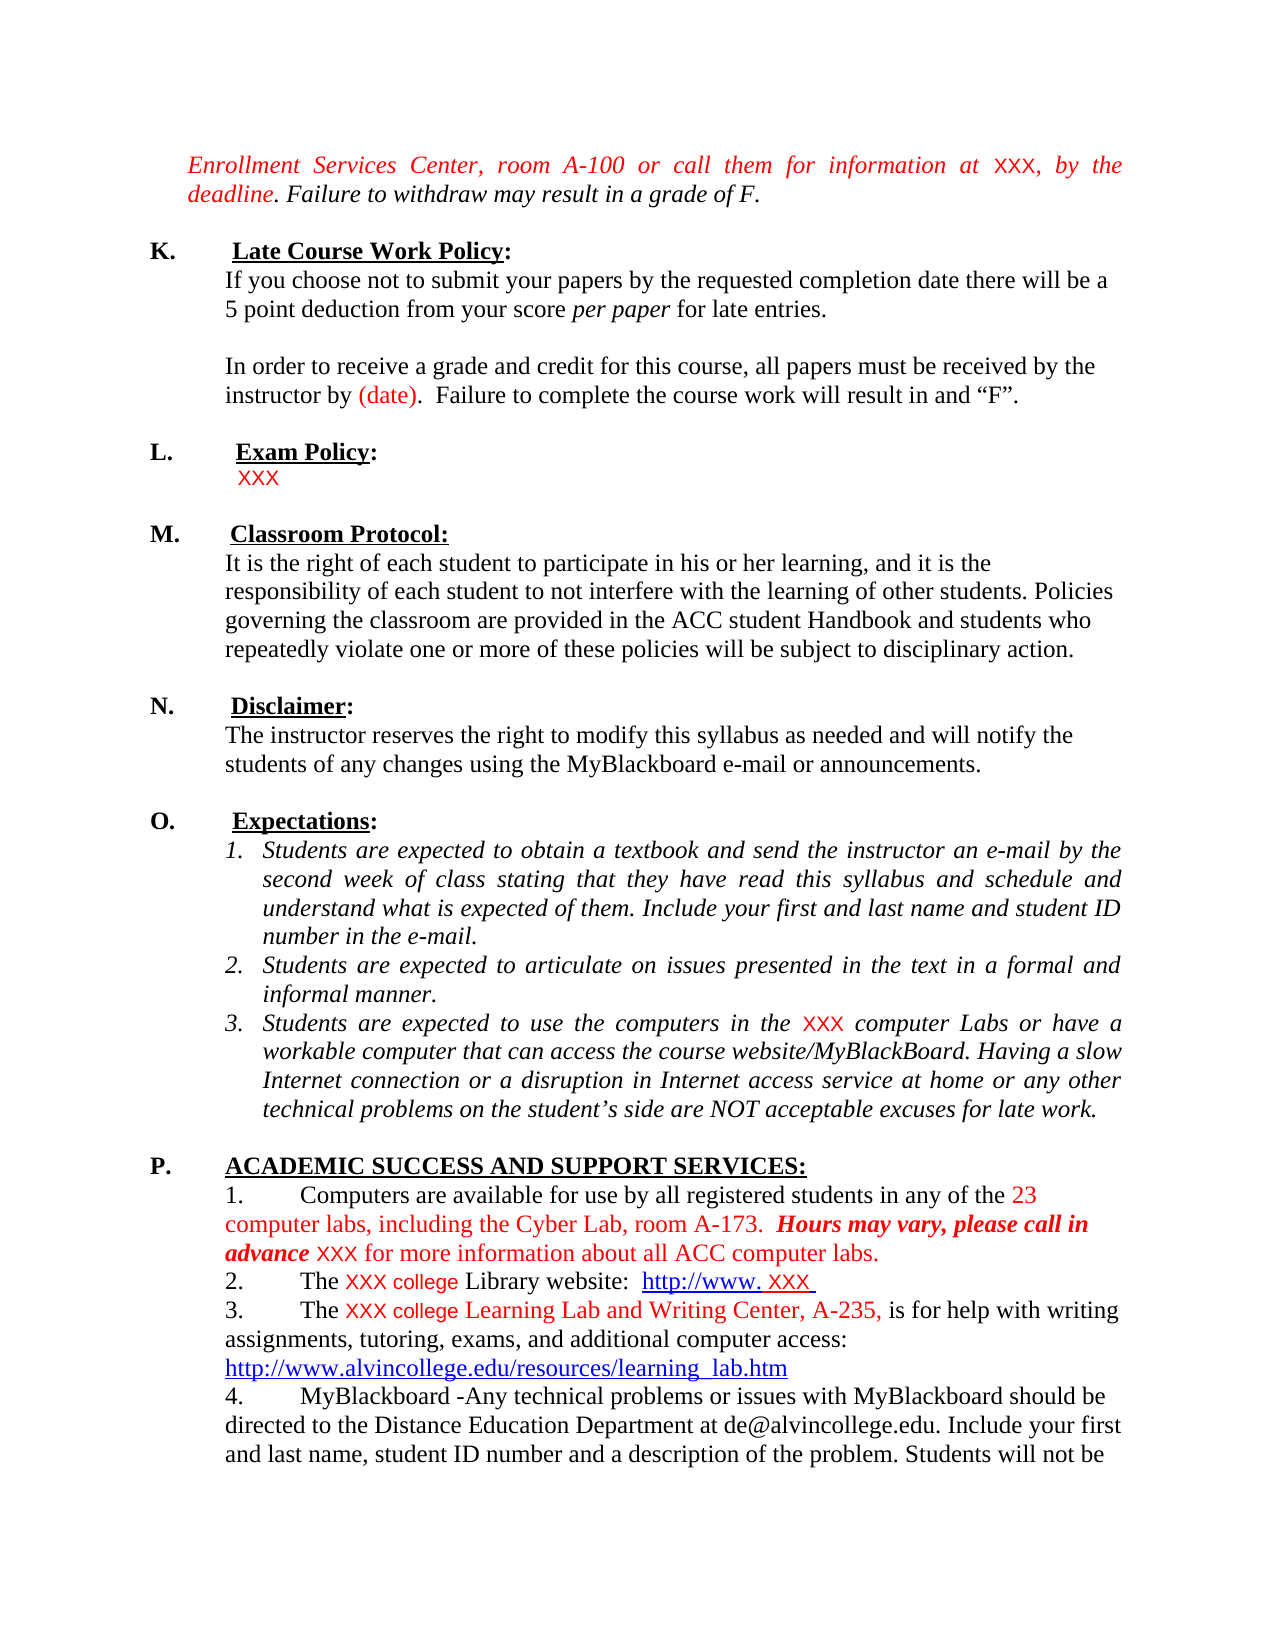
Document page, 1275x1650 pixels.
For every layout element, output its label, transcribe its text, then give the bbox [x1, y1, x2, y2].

text 2. The XXX college Library website: http://www. XXX [225, 1266, 1125, 1295]
text N. Disclaimer: [150, 691, 1125, 720]
list Students are expected to use the computers in the XXX computer Labs or have a workable computer that can access the course website/MyBlackBoard. Having a slow Internet connection or a disruption in Internet access service at home or any other technical problems on the student’s side are NOT acceptable excuses for late work. [225, 1008, 1125, 1123]
text 3. The XXX college Learning Lab and Writing Center, A-235, is for help with writing assignments, tutoring, exams, and additional computer access: http://www.alvincollege.edu/resources/learning_lab.htm [225, 1295, 1125, 1381]
text In order to receive a grade and credit for this course, all papers must be received by the instructor by (date). Failure to complete the course work will result in and “F”. [225, 351, 1125, 409]
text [187, 150, 1125, 207]
text The instructor reserves the right to modify this syllabus as needed and will notify the students of any changes using the MyBlackboard e-mail or announcements. [225, 720, 1125, 778]
text L. Exam Policy: [150, 437, 1125, 466]
text It is the right of each student to participate in his or her learning, and it is the responsibility of each student to not interfere with the learning of other students. Policies governing the classroom are provided in the ACC student Handbook and students who repeatedly violate one or more of these policies will be subject to disciplinary action. [225, 548, 1125, 663]
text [225, 1381, 1125, 1468]
text K. Late Course Work Policy: [150, 236, 1125, 265]
text 1. Computers are available for use by all registered students in any of the 23 computer labs, including the Cyber Lab, room A-173. Hours may vary, please call in advance XXX for more information about all ACC computer labs. [225, 1180, 1125, 1266]
text M. Classroom Protocol: [150, 519, 1125, 548]
list Students are expected to obtain a textbook and send the instructor an e-mail by the second week of class stating that they have read this syllabus and schedule and understand what is expected of them. Include your first and last name and student ID number in the e-mail. [225, 835, 1125, 950]
text If you choose not to submit your papers by the requested completion date there will be a 5 point deduction from your score per paper for late entries. [225, 265, 1125, 322]
list Students are expected to articulate on issues presented in the text in a formal and informal manner. [225, 950, 1125, 1008]
text XXX [150, 466, 1125, 490]
text O. Expectations: [150, 806, 1125, 835]
text P. ACADEMIC SUCCESS AND SUPPORT SERVICES: [150, 1151, 1125, 1180]
